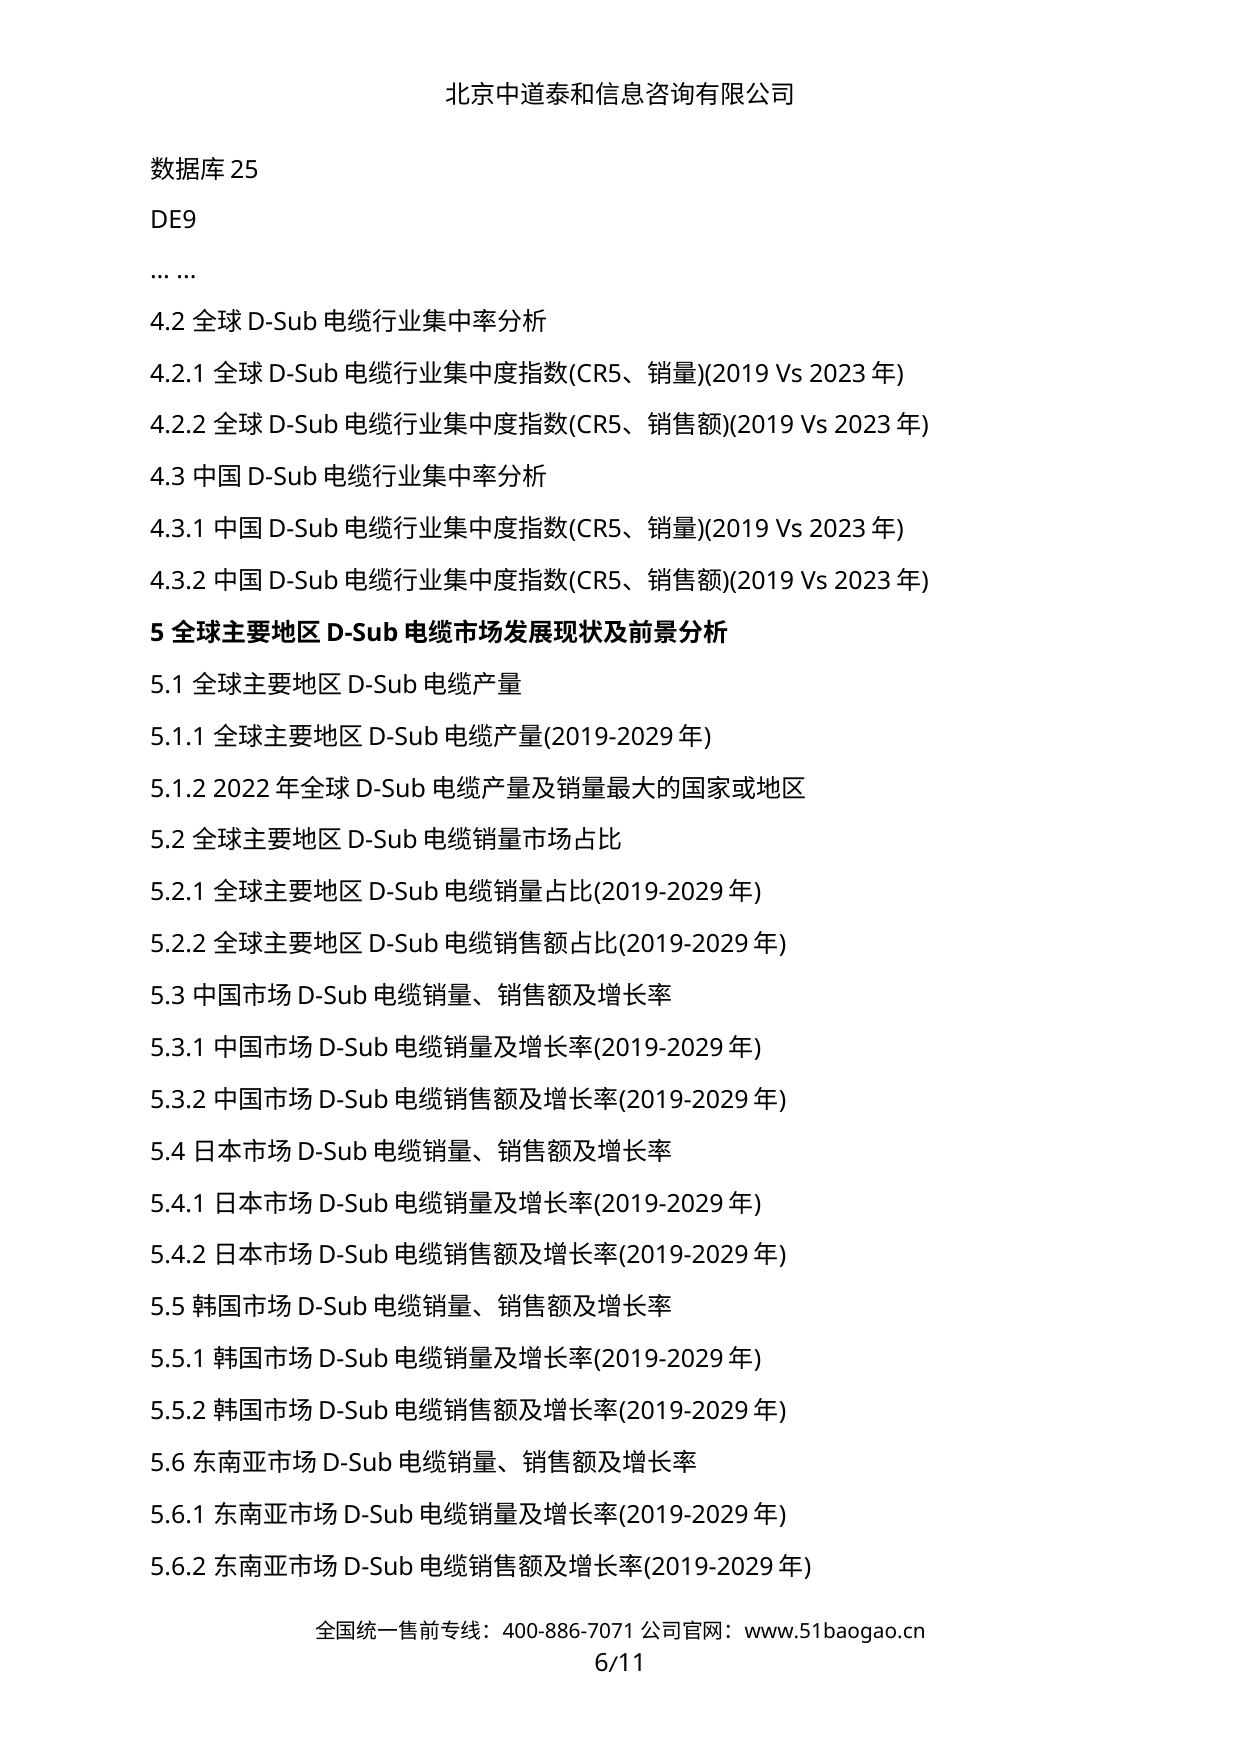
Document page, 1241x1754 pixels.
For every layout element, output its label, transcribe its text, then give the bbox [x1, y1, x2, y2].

text 5 全球主要地区D-Sub电缆市场发展现状及前景分析 [150, 612, 1090, 649]
text 5.5.1 韩国市场D-Sub电缆销量及增长率(2019-2029年) [150, 1339, 1090, 1375]
text 4.2 全球D-Sub电缆行业集中率分析 [150, 301, 1090, 337]
text … ... [150, 252, 1090, 286]
text 4.3.1 中国D-Sub电缆行业集中度指数(CR5、销量)(2019 Vs 2023年) [150, 509, 1090, 545]
text 4.3 中国D-Sub电缆行业集中率分析 [150, 457, 1090, 493]
text 5.3 中国市场D-Sub电缆销量、销售额及增长率 [150, 976, 1090, 1012]
text 5.2.1 全球主要地区D-Sub电缆销量占比(2019-2029年) [150, 872, 1090, 908]
text 5.2 全球主要地区D-Sub电缆销量市场占比 [150, 820, 1090, 856]
text 5.3.2 中国市场D-Sub电缆销售额及增长率(2019-2029年) [150, 1079, 1090, 1116]
text 4.2.1 全球D-Sub电缆行业集中度指数(CR5、销量)(2019 Vs 2023年) [150, 353, 1090, 389]
text 5.1.2 2022年全球D-Sub电缆产量及销量最大的国家或地区 [150, 768, 1090, 804]
text 5.6.2 东南亚市场D-Sub电缆销售额及增长率(2019-2029年) [150, 1546, 1090, 1582]
text 4.3.2 中国D-Sub电缆行业集中度指数(CR5、销售额)(2019 Vs 2023年) [150, 561, 1090, 597]
text 数据库25 [150, 150, 1090, 186]
text 5.2.2 全球主要地区D-Sub电缆销售额占比(2019-2029年) [150, 924, 1090, 960]
text 5.5.2 韩国市场D-Sub电缆销售额及增长率(2019-2029年) [150, 1391, 1090, 1427]
text 5.6 东南亚市场D-Sub电缆销量、销售额及增长率 [150, 1442, 1090, 1479]
text 5.4 日本市场D-Sub电缆销量、销售额及增长率 [150, 1131, 1090, 1167]
text 5.1.1 全球主要地区D-Sub电缆产量(2019-2029年) [150, 716, 1090, 752]
text DE9 [150, 202, 1090, 236]
text 5.3.1 中国市场D-Sub电缆销量及增长率(2019-2029年) [150, 1027, 1090, 1064]
text 5.5 韩国市场D-Sub电缆销量、销售额及增长率 [150, 1287, 1090, 1323]
text 4.2.2 全球D-Sub电缆行业集中度指数(CR5、销售额)(2019 Vs 2023年) [150, 405, 1090, 441]
text 5.4.1 日本市场D-Sub电缆销量及增长率(2019-2029年) [150, 1183, 1090, 1219]
text 5.4.2 日本市场D-Sub电缆销售额及增长率(2019-2029年) [150, 1235, 1090, 1271]
text 5.1 全球主要地区D-Sub电缆产量 [150, 664, 1090, 701]
text 5.6.1 东南亚市场D-Sub电缆销量及增长率(2019-2029年) [150, 1494, 1090, 1531]
